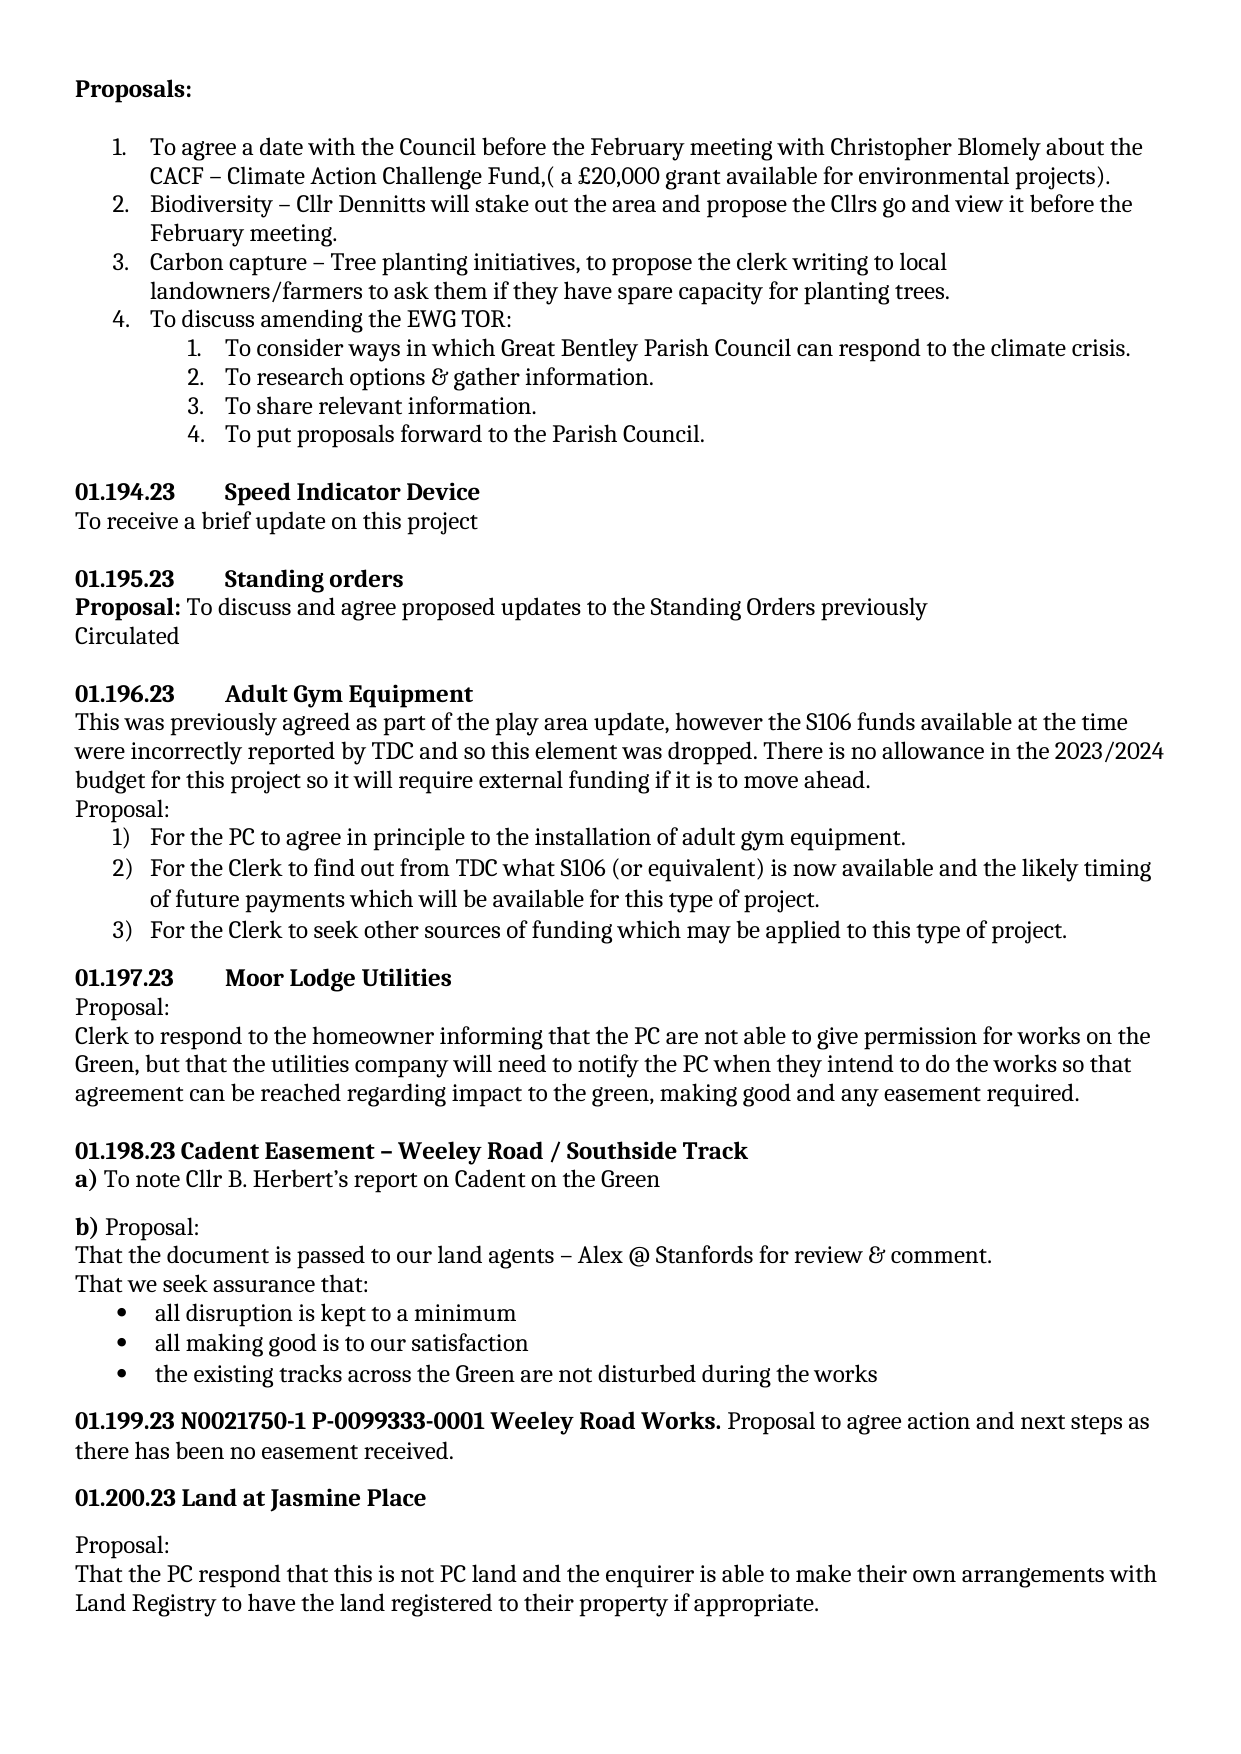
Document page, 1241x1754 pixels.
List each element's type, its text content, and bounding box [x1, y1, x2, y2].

list For the Clerk to seek other sources of funding which may be applied to this type of project. [112, 916, 1165, 945]
text b) Proposal: [75, 1212, 1165, 1241]
text Proposal: [75, 794, 1165, 823]
list To put proposals forward to the Parish Council. [187, 420, 1165, 449]
list To research options & gather information. [187, 363, 1165, 392]
list To agree a date with the Council before the February meeting with Christopher Blomely about the CACF – Climate Action Challenge Fund,( a £20,000 grant available for environmental projects). [112, 133, 1165, 190]
text That we seek assurance that: [75, 1270, 1165, 1299]
text Proposal: To discuss and agree proposed updates to the Standing Orders previously [75, 593, 1165, 622]
list To consider ways in which Great Bentley Parish Council can respond to the climate crisis. [187, 334, 1165, 363]
text Circulated [75, 622, 1165, 651]
list To discuss amending the EWG TOR: [112, 305, 1165, 334]
text Clerk to respond to the homeowner informing that the PC are not able to give permission for works on the Green, but that the utilities company will need to notify the PC when they intend to do the works so that agreement can be reached regarding impact to the green, making good and any easement required. [75, 1022, 1165, 1108]
text Proposal: [75, 993, 1165, 1022]
list all disruption is kept to a minimum [117, 1299, 1165, 1327]
text 01.194.23 Speed Indicator Device [75, 478, 1165, 507]
text That the document is passed to our land agents – Alex @ Stanfords for review & comment. [75, 1241, 1165, 1270]
list To share relevant information. [187, 392, 1165, 420]
list the existing tracks across the Green are not disturbed during the works [117, 1359, 1165, 1388]
text Proposal: [75, 1531, 1165, 1560]
text 01.200.23 Land at Jasmine Place [75, 1484, 1165, 1513]
list For the PC to agree in principle to the installation of adult gym equipment. [112, 823, 1165, 852]
list all making good is to our satisfaction [117, 1329, 1165, 1358]
text a) To note Cllr B. Herbert’s report on Cadent on the Green [75, 1165, 1165, 1194]
text This was previously agreed as part of the play area update, however the S106 funds available at the time were incorrectly reported by TDC and so this element was dropped. There is no allowance in the 2023/2024 budget for this project so it will require external funding if it is to move ahead. [75, 708, 1165, 794]
list Carbon capture – Tree planting initiatives, to propose the clerk writing to local landowners/farmers to ask them if they have spare capacity for planting trees. [112, 248, 1165, 305]
text To receive a brief update on this project [75, 507, 1165, 536]
text 01.199.23 N0021750-1 P-0099333-0001 Weeley Road Works. Proposal to agree action and next steps as there has been no easement received. [75, 1407, 1165, 1466]
list Biodiversity – Cllr Dennitts will stake out the area and propose the Cllrs go and view it before the February meeting. [112, 190, 1165, 248]
text 01.196.23 Adult Gym Equipment [75, 679, 1165, 708]
text 01.197.23 Moor Lodge Utilities [75, 964, 1165, 993]
text 01.198.23 Cadent Easement – Weeley Road / Southside Track [75, 1137, 1165, 1165]
text 01.195.23 Standing orders [75, 564, 1165, 593]
text Proposals: [75, 75, 1165, 104]
list For the Clerk to find out from TDC what S106 (or equivalent) is now available and the likely timing of future payments which will be available for this type of project. [112, 854, 1165, 914]
text That the PC respond that this is not PC land and the enquirer is able to make their own arrangements with Land Registry to have the land registered to their property if appropriate. [75, 1560, 1165, 1617]
